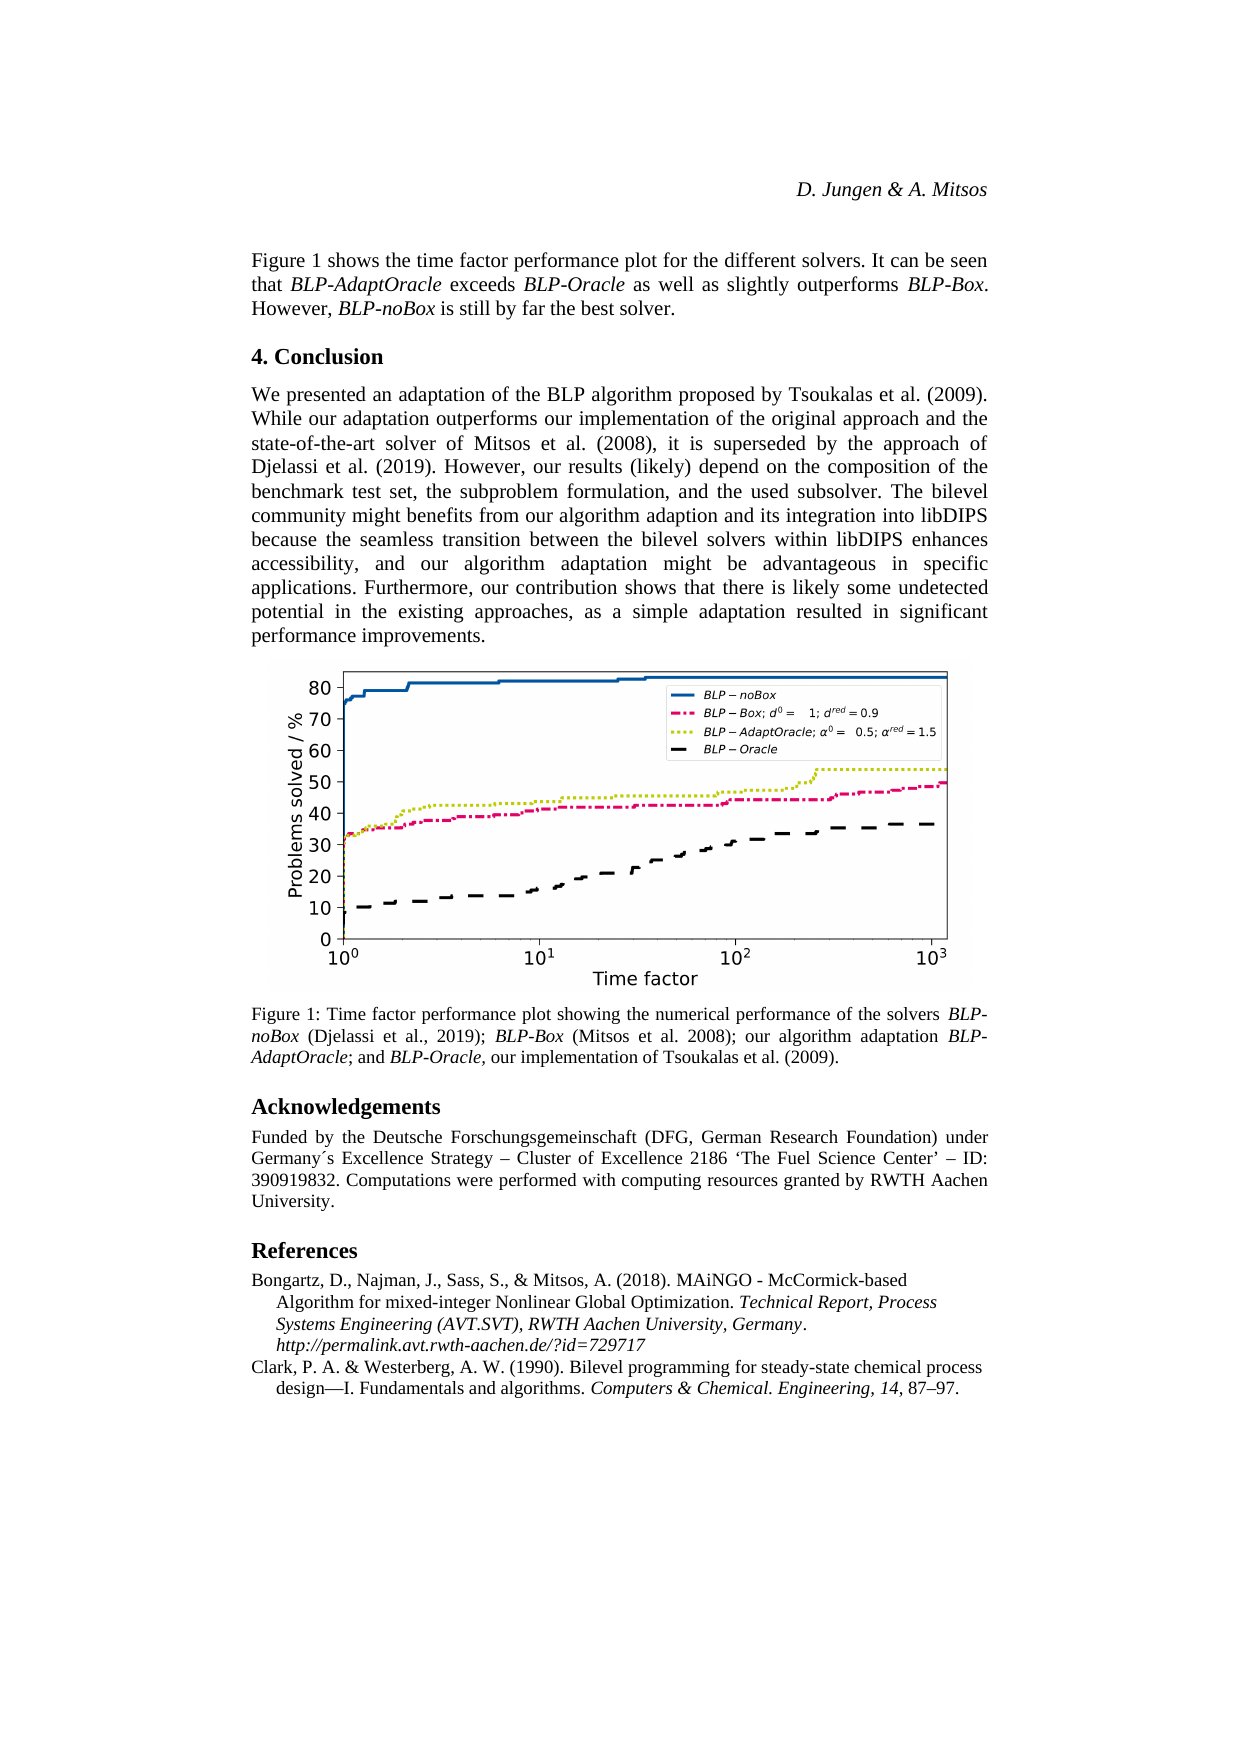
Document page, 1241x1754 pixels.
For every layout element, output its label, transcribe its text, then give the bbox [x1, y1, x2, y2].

text References [251, 1237, 989, 1263]
text Figure 1: Time factor performance plot showing the numerical performance of the solvers BLP-noBox (Djelassi et al., 2019); BLP-Box (Mitsos et al. 2008); our algorithm adaptation BLP-AdaptOracle; and BLP-Oracle, our implementation of Tsoukalas et al. (2009). [251, 1003, 989, 1068]
text Conclusion [251, 345, 989, 370]
text Acknowledgements [251, 1093, 989, 1119]
text Figure 1 shows the time factor performance plot for the different solvers. It can be seen that BLP-AdaptOracle exceeds BLP-Oracle as well as slightly outperforms BLP-Box. However, BLP-noBox is still by far the best solver. [251, 248, 989, 320]
text Clark, P. A. & Westerberg, A. W. (1990). Bilevel programming for steady-state chemical process design—I. Fundamentals and algorithms. Computers & Chemical. Engineering, 14, 87–97. [251, 1356, 989, 1399]
picture [266, 659, 974, 991]
text Funded by the Deutsche Forschungsgemeinschaft (DFG, German Research Foundation) under Germany´s Excellence Strategy – Cluster of Excellence 2186 ‘The Fuel Science Center’ – ID: 390919832. Computations were performed with computing resources granted by RWTH Aachen University. [251, 1126, 989, 1212]
text Bongartz, D., Najman, J., Sass, S., & Mitsos, A. (2018). MAiNGO - McCormick-based Algorithm for mixed-integer Nonlinear Global Optimization. Technical Report, Process Systems Engineering (AVT.SVT), RWTH Aachen University, Germany. http://permalink.avt.rwth-aachen.de/?id=729717 [251, 1269, 989, 1356]
text We presented an adaptation of the BLP algorithm proposed by Tsoukalas et al. (2009). While our adaptation outperforms our implementation of the original approach and the state-of-the-art solver of Mitsos et al. (2008), it is superseded by the approach of Djelassi et al. (2019). However, our results (likely) depend on the composition of the benchmark test set, the subproblem formulation, and the used subsolver. The bilevel community might benefits from our algorithm adaption and its integration into libDIPS because the seamless transition between the bilevel solvers within libDIPS enhances accessibility, and our algorithm adaptation might be advantageous in specific applications. Furthermore, our contribution shows that there is likely some undetected potential in the existing approaches, as a simple adaptation resulted in significant performance improvements. [251, 382, 989, 647]
